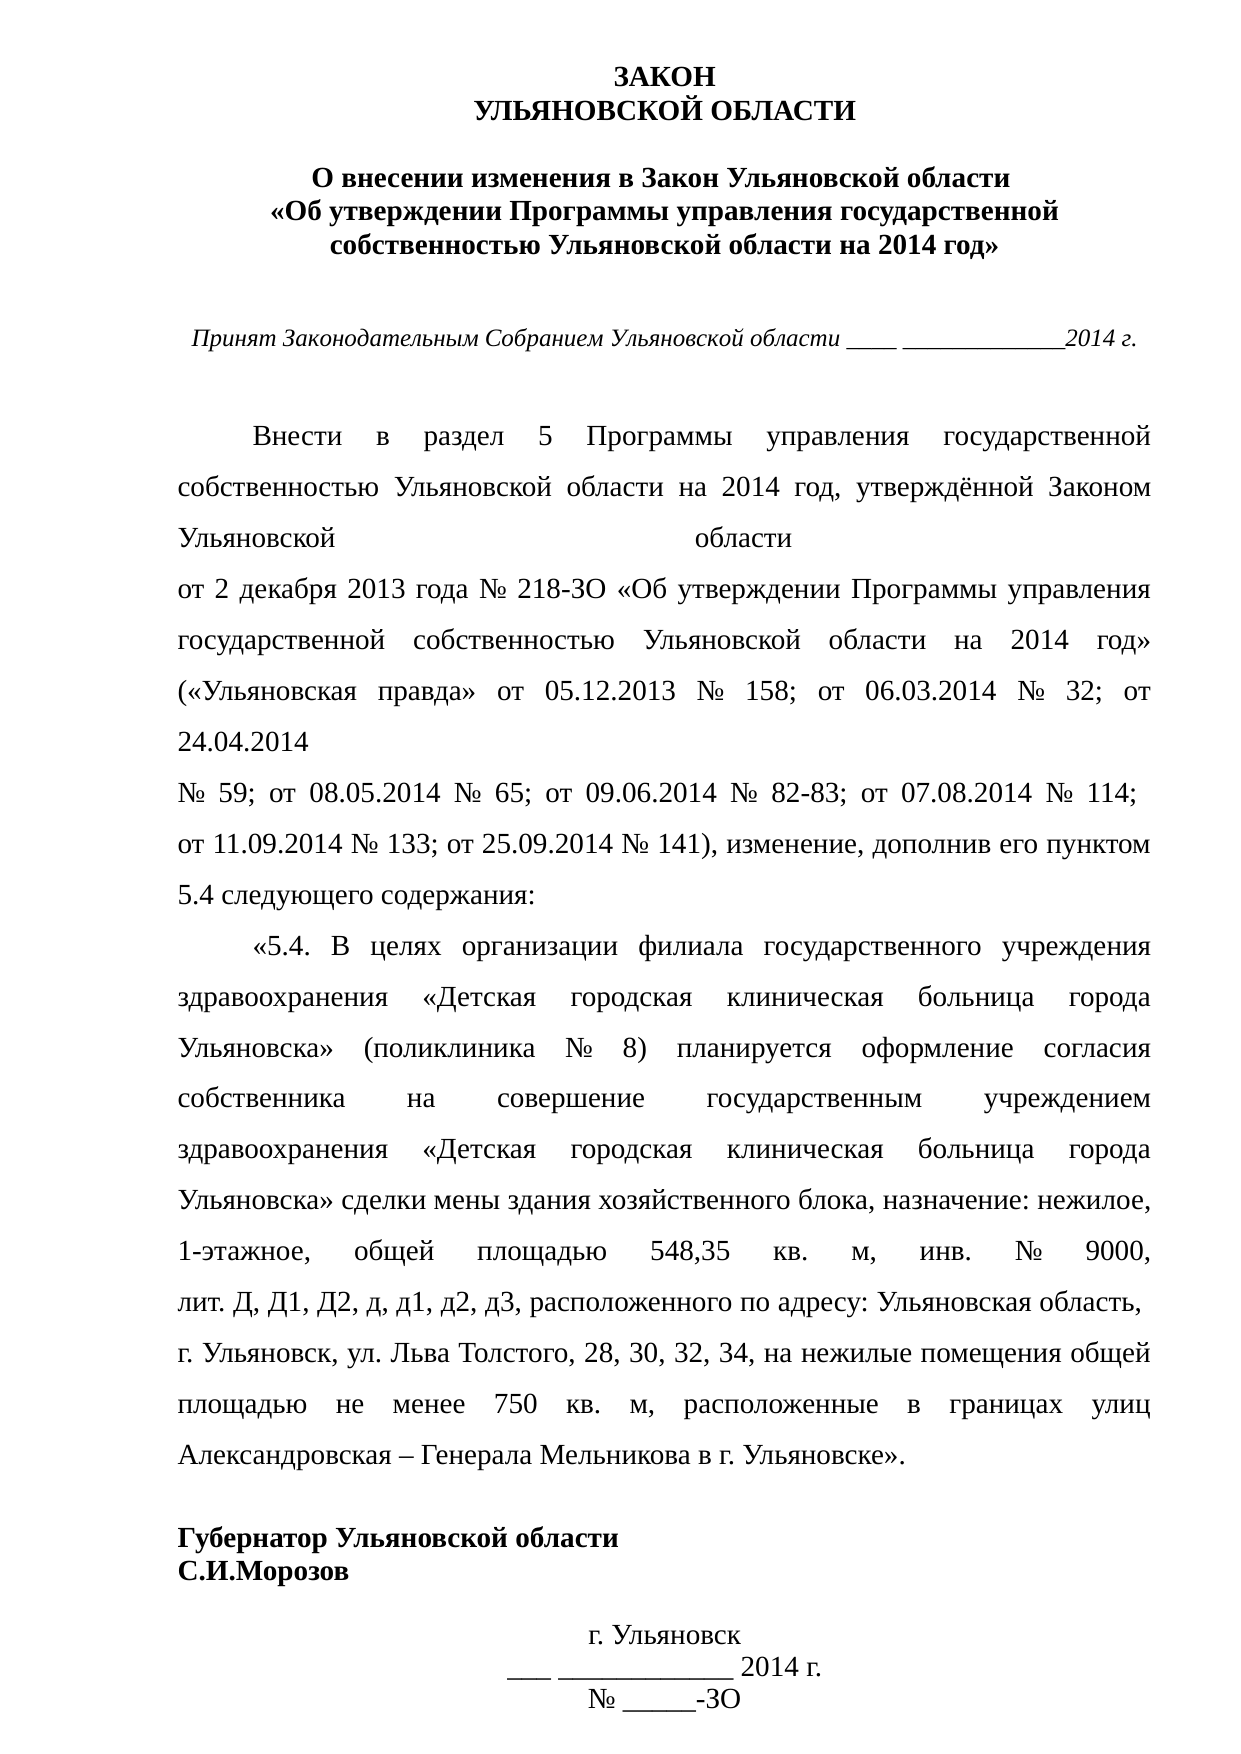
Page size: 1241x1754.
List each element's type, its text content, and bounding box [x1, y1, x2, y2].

text «5.4. В целях организации филиала государственного учреждения здравоохранения «Детская городская клиническая больница города Ульяновска» (поликлиника № 8) планируется оформление согласия собственника на совершение государственным учреждением здравоохранения «Детская городская клиническая больница города Ульяновска» сделки мены здания хозяйственного блока, назначение: нежилое, 1-этажное, общей площадью , инв. № 9000, лит. Д, Д1, Д2, д, д1, д2, д3, расположенного по адресу: Ульяновская область, г. Ульяновск, ул. Льва Толстого, 28, 30, 32, 34, на нежилые помещения общей площадью не менее , расположенные в границах улиц Александровская – Генерала Мельникова в г. Ульяновске». [177, 928, 1152, 1471]
text ___ ____________ . [177, 1651, 1152, 1683]
text собственностью Ульяновской области на 2014 год» [177, 227, 1152, 260]
text Принят Законодательным Собранием Ульяновской области ____ _____________2014 г. [177, 323, 1152, 351]
text Губернатор Ульяновской области С.И.Морозов [177, 1522, 1149, 1586]
text Внести в раздел 5 Программы управления государственной собственностью Ульяновской области на 2014 год, утверждённой Законом Ульяновской области от 2 декабря 2013 года № 218-ЗО «Об утверждении Программы управления государственной собственностью Ульяновской области на 2014 год» («Ульяновская правда» от 05.12.2013 № 158; от 06.03.2014 № 32; от 24.04.2014 № 59; от 08.05.2014 № 65; от 09.06.2014 № 82-83; от 07.08.2014 № 114; от 11.09.2014 № 133; от 25.09.2014 № 141), изменение, дополнив его пунктом 5.4 следующего содержания: [177, 418, 1152, 910]
text г. Ульяновск [177, 1618, 1152, 1651]
text УЛЬЯНОВСКОЙ ОБЛАСТИ [177, 93, 1152, 126]
text ЗАКОН [177, 59, 1152, 93]
text № _____-ЗО [177, 1683, 1152, 1715]
text О внесении изменения в Закон Ульяновской области «Об утверждении Программы управления государственной [177, 160, 1152, 227]
